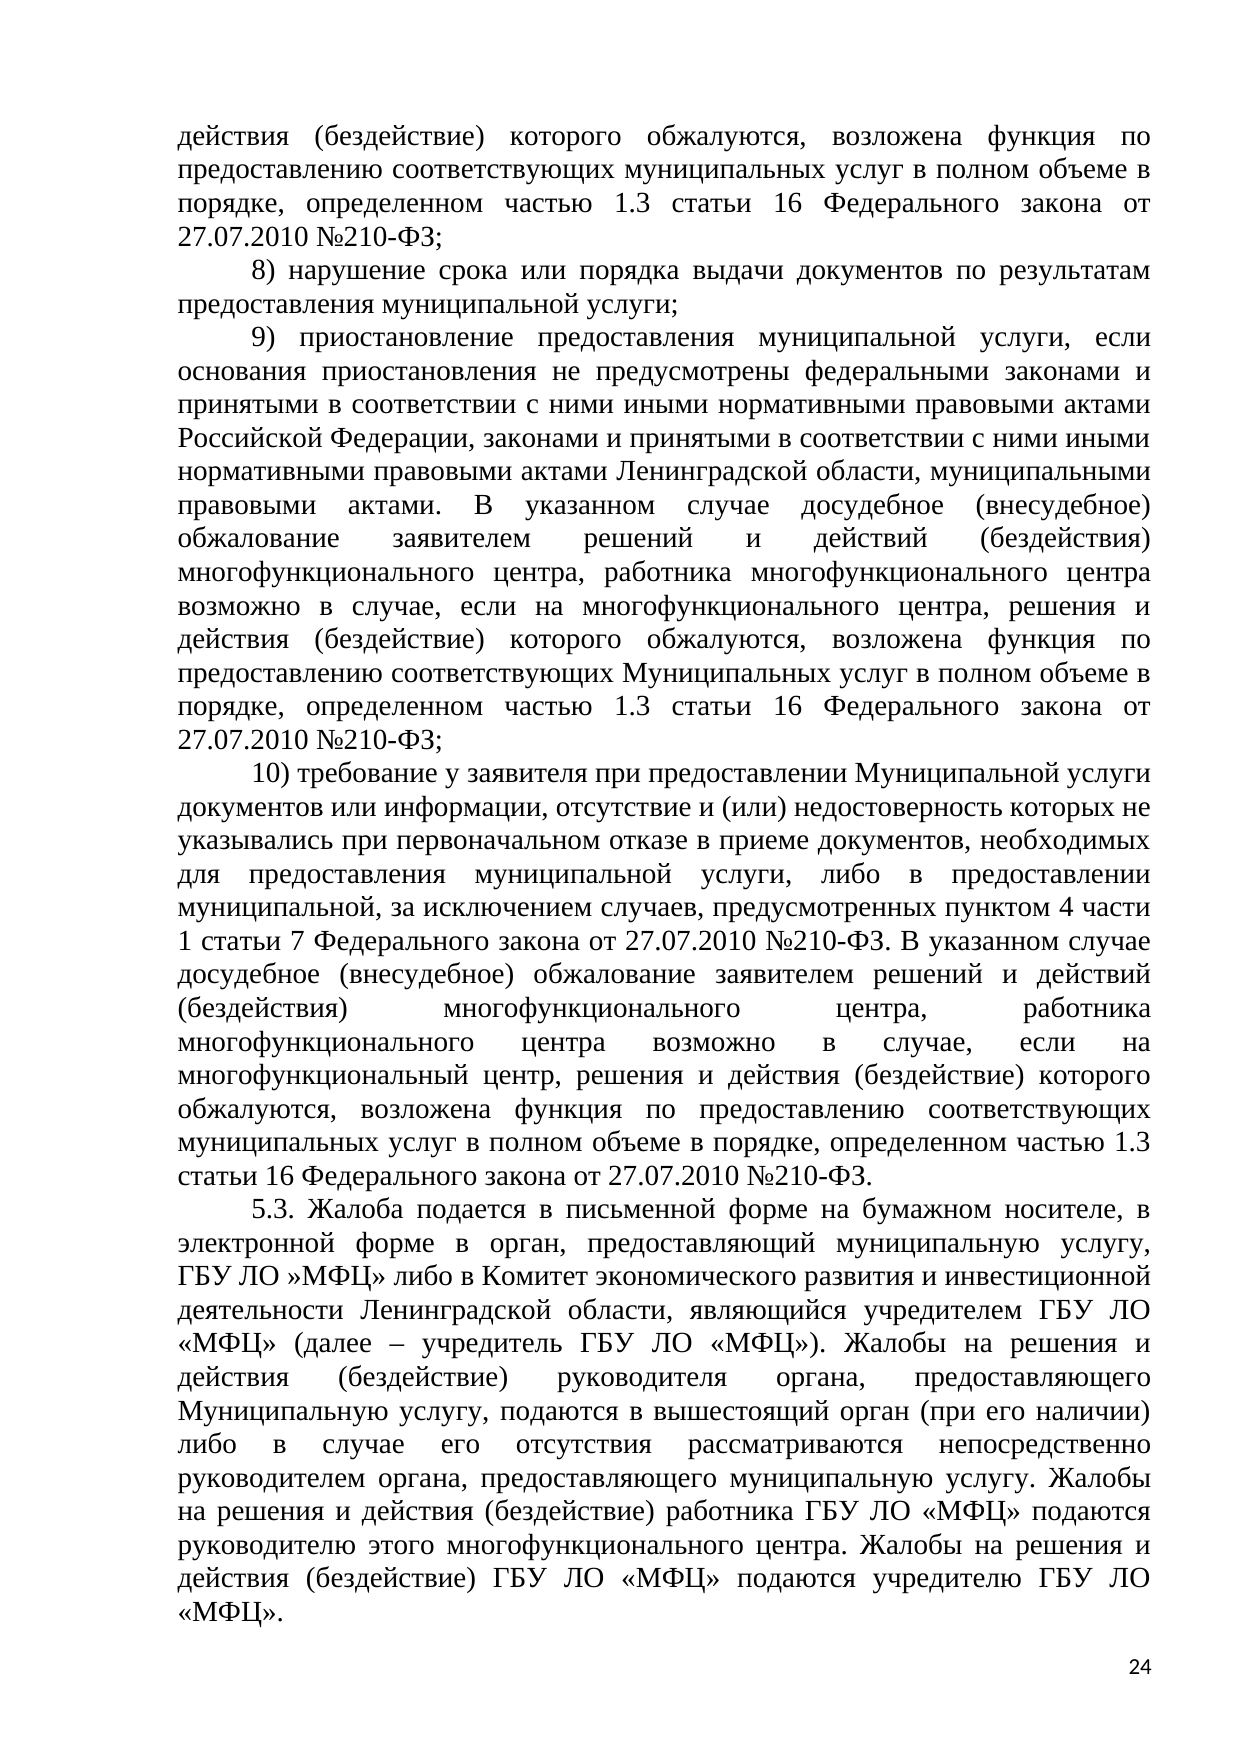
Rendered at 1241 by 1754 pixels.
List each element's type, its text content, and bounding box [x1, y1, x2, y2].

text 10) требование у заявителя при предоставлении Муниципальной услуги документов или информации, отсутствие и (или) недостоверность которых не указывались при первоначальном отказе в приеме документов, необходимых для предоставления муниципальной услуги, либо в предоставлении муниципальной, за исключением случаев, предусмотренных пунктом 4 части 1 статьи 7 Федерального закона от 27.07.2010 №210-ФЗ. В указанном случае досудебное (внесудебное) обжалование заявителем решений и действий (бездействия) многофункционального центра, работника многофункционального центра возможно в случае, если на многофункциональный центр, решения и действия (бездействие) которого обжалуются, возложена функция по предоставлению соответствующих муниципальных услуг в полном объеме в порядке, определенном частью 1.3 статьи 16 Федерального закона от 27.07.2010 №210-ФЗ. [177, 755, 1152, 1191]
text 8) нарушение срока или порядка выдачи документов по результатам предоставления муниципальной услуги; [177, 252, 1152, 319]
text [177, 118, 1152, 252]
text 5.3. Жалоба подается в письменной форме на бумажном носителе, в электронной форме в орган, предоставляющий муниципальную услугу, ГБУ ЛО »МФЦ» либо в Комитет экономического развития и инвестиционной деятельности Ленинградской области, являющийся учредителем ГБУ ЛО «МФЦ» (далее – учредитель ГБУ ЛО «МФЦ»). Жалобы на решения и действия (бездействие) руководителя органа, предоставляющего Муниципальную услугу, подаются в вышестоящий орган (при его наличии) либо в случае его отсутствия рассматриваются непосредственно руководителем органа, предоставляющего муниципальную услугу. Жалобы на решения и действия (бездействие) работника ГБУ ЛО «МФЦ» подаются руководителю этого многофункционального центра. Жалобы на решения и действия (бездействие) ГБУ ЛО «МФЦ» подаются учредителю ГБУ ЛО «МФЦ». [177, 1191, 1152, 1627]
text 9) приостановление предоставления муниципальной услуги, если основания приостановления не предусмотрены федеральными законами и принятыми в соответствии с ними иными нормативными правовыми актами Российской Федерации, законами и принятыми в соответствии с ними иными нормативными правовыми актами Ленинградской области, муниципальными правовыми актами. В указанном случае досудебное (внесудебное) обжалование заявителем решений и действий (бездействия) многофункционального центра, работника многофункционального центра возможно в случае, если на многофункционального центра, решения и действия (бездействие) которого обжалуются, возложена функция по предоставлению соответствующих Муниципальных услуг в полном объеме в порядке, определенном частью 1.3 статьи 16 Федерального закона от 27.07.2010 №210-ФЗ; [177, 319, 1152, 755]
